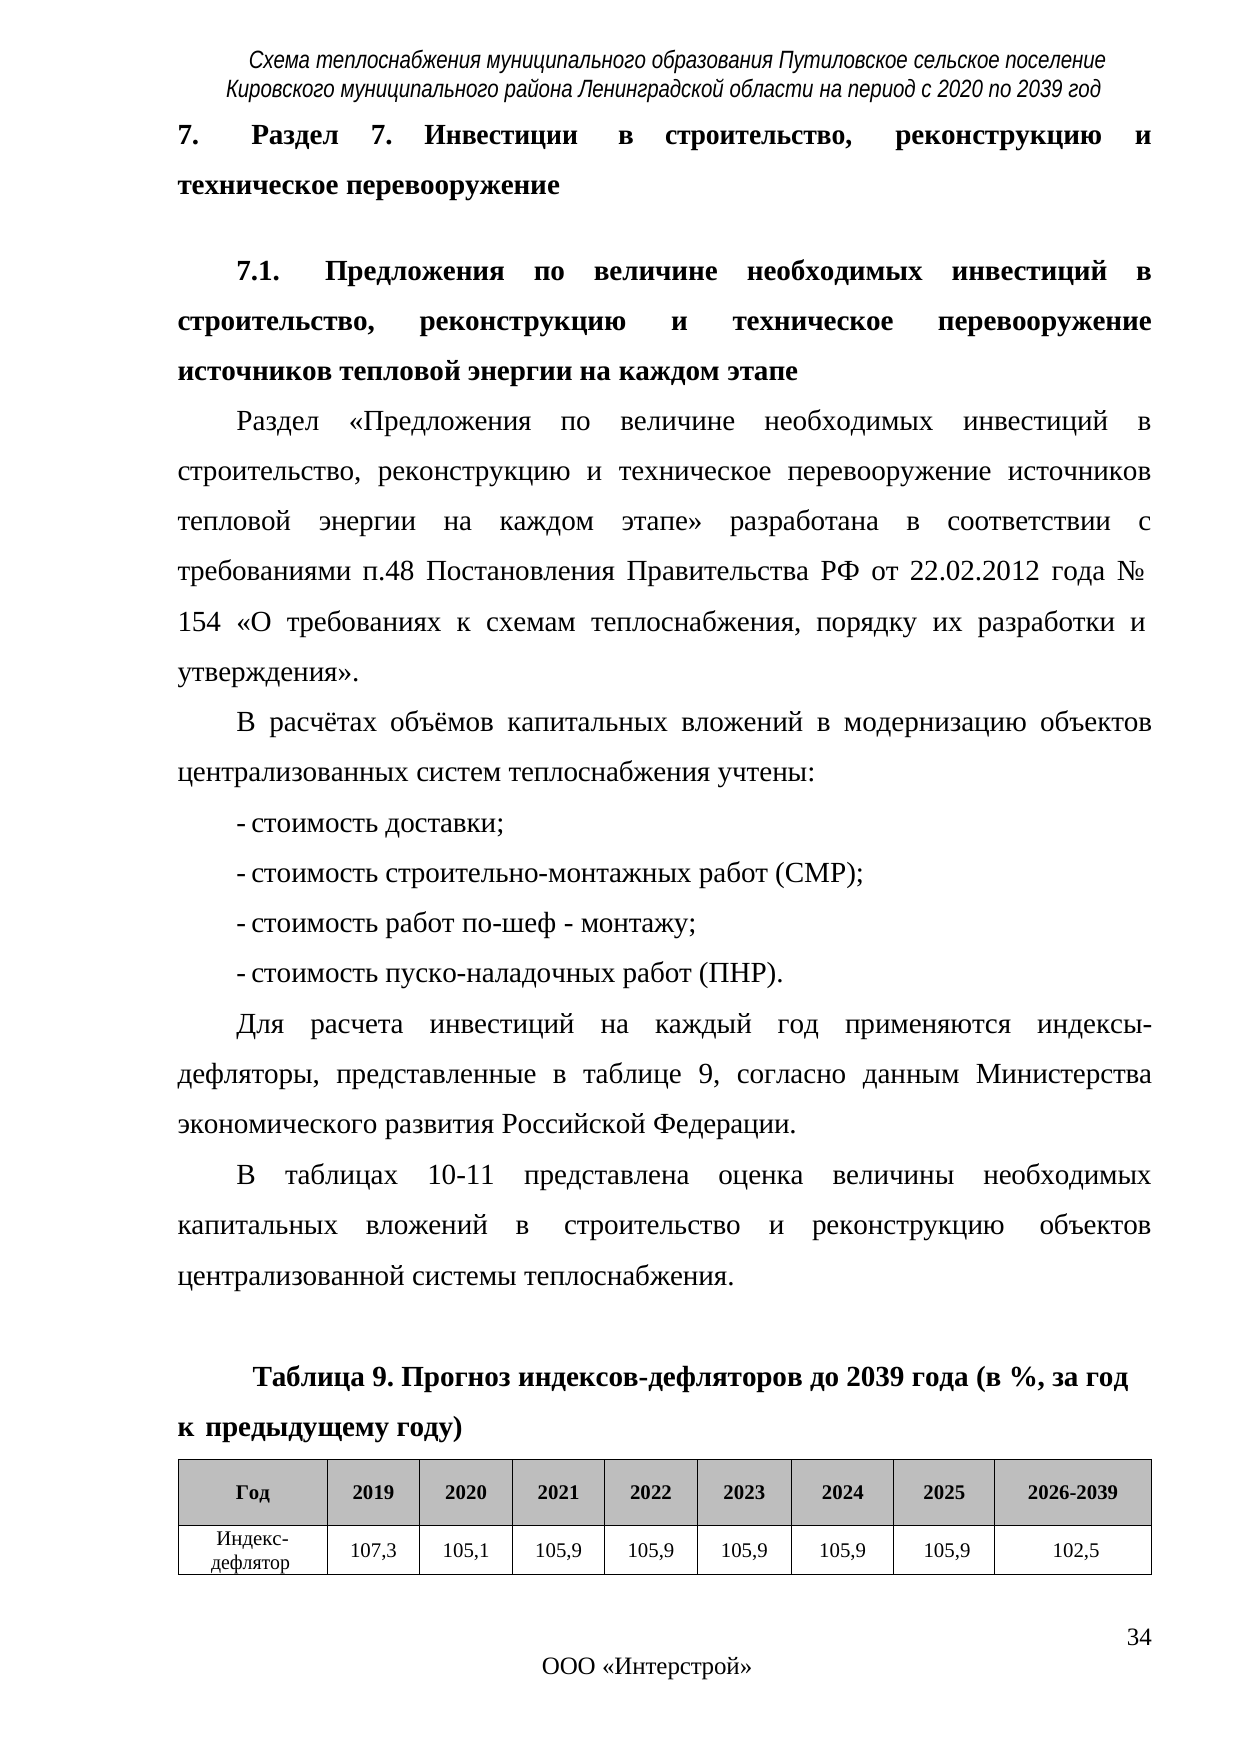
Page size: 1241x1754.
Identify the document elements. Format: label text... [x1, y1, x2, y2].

table_cell 105,9 [698, 1526, 791, 1574]
table_header 2023 [698, 1460, 791, 1525]
table_cell 105,1 [420, 1526, 512, 1574]
text В расчётах объёмов капитальных вложений в модернизацию объектов централизованных систем теплоснабжения учтены: [177, 704, 1152, 788]
text Для расчета инвестиций на каждый год применяются индексы- дефляторы, представленные в таблице 9, согласно данным Министерства экономического развития Российской Федерации. [177, 1006, 1152, 1140]
table_cell 107,3 [328, 1526, 419, 1574]
list Раздел 7. Инвестиции в строительство, реконструкцию и техническое перевооружение [177, 117, 1152, 201]
text В таблицах 10-11 представлена оценка величины необходимых капитальных вложений в строительство и реконструкцию объектов централизованной системы теплоснабжения. [177, 1157, 1152, 1291]
table_header 2025 [894, 1460, 994, 1525]
list Предложения по величине необходимых инвестиций в строительство, реконструкцию и техническое перевооружение источников тепловой энергии на каждом этапе [177, 253, 1152, 386]
list стоимость работ по-шеф - монтажу; [236, 905, 1163, 939]
table_header 2019 [328, 1460, 419, 1525]
table_cell 105,9 [792, 1526, 893, 1574]
subtitle Таблица 9. Прогноз индексов-дефляторов до 2039 года (в %, за год к предыдущему году) [177, 1359, 1152, 1442]
table_header Год [179, 1460, 327, 1525]
text 154 «О требованиях к схемам теплоснабжения, порядку их разработки и утверждения». [177, 604, 1151, 687]
table_header 2022 [605, 1460, 697, 1525]
table_header 2024 [792, 1460, 893, 1525]
table_header 2020 [420, 1460, 512, 1525]
list стоимость пуско-наладочных работ (ПНР). [236, 956, 1163, 989]
table_cell 105,9 [605, 1526, 697, 1574]
table_cell 105,9 [513, 1526, 604, 1574]
table_header 2026-2039 [995, 1460, 1151, 1525]
list стоимость доставки; [236, 805, 1163, 838]
table_cell 105,9 [894, 1526, 994, 1574]
table_cell 102,5 [995, 1526, 1151, 1574]
text Раздел «Предложения по величине необходимых инвестиций в строительство, реконструкцию и техническое перевооружение источников тепловой энергии на каждом этапе» разработана в соответствии с требованиями п.48 Постановления Правительства РФ от 22.02.2012 года № [177, 403, 1151, 587]
table_header 2021 [513, 1460, 604, 1525]
list стоимость строительно-монтажных работ (СМР); [236, 855, 1163, 889]
table_cell Индекс- дефлятор [179, 1526, 327, 1574]
